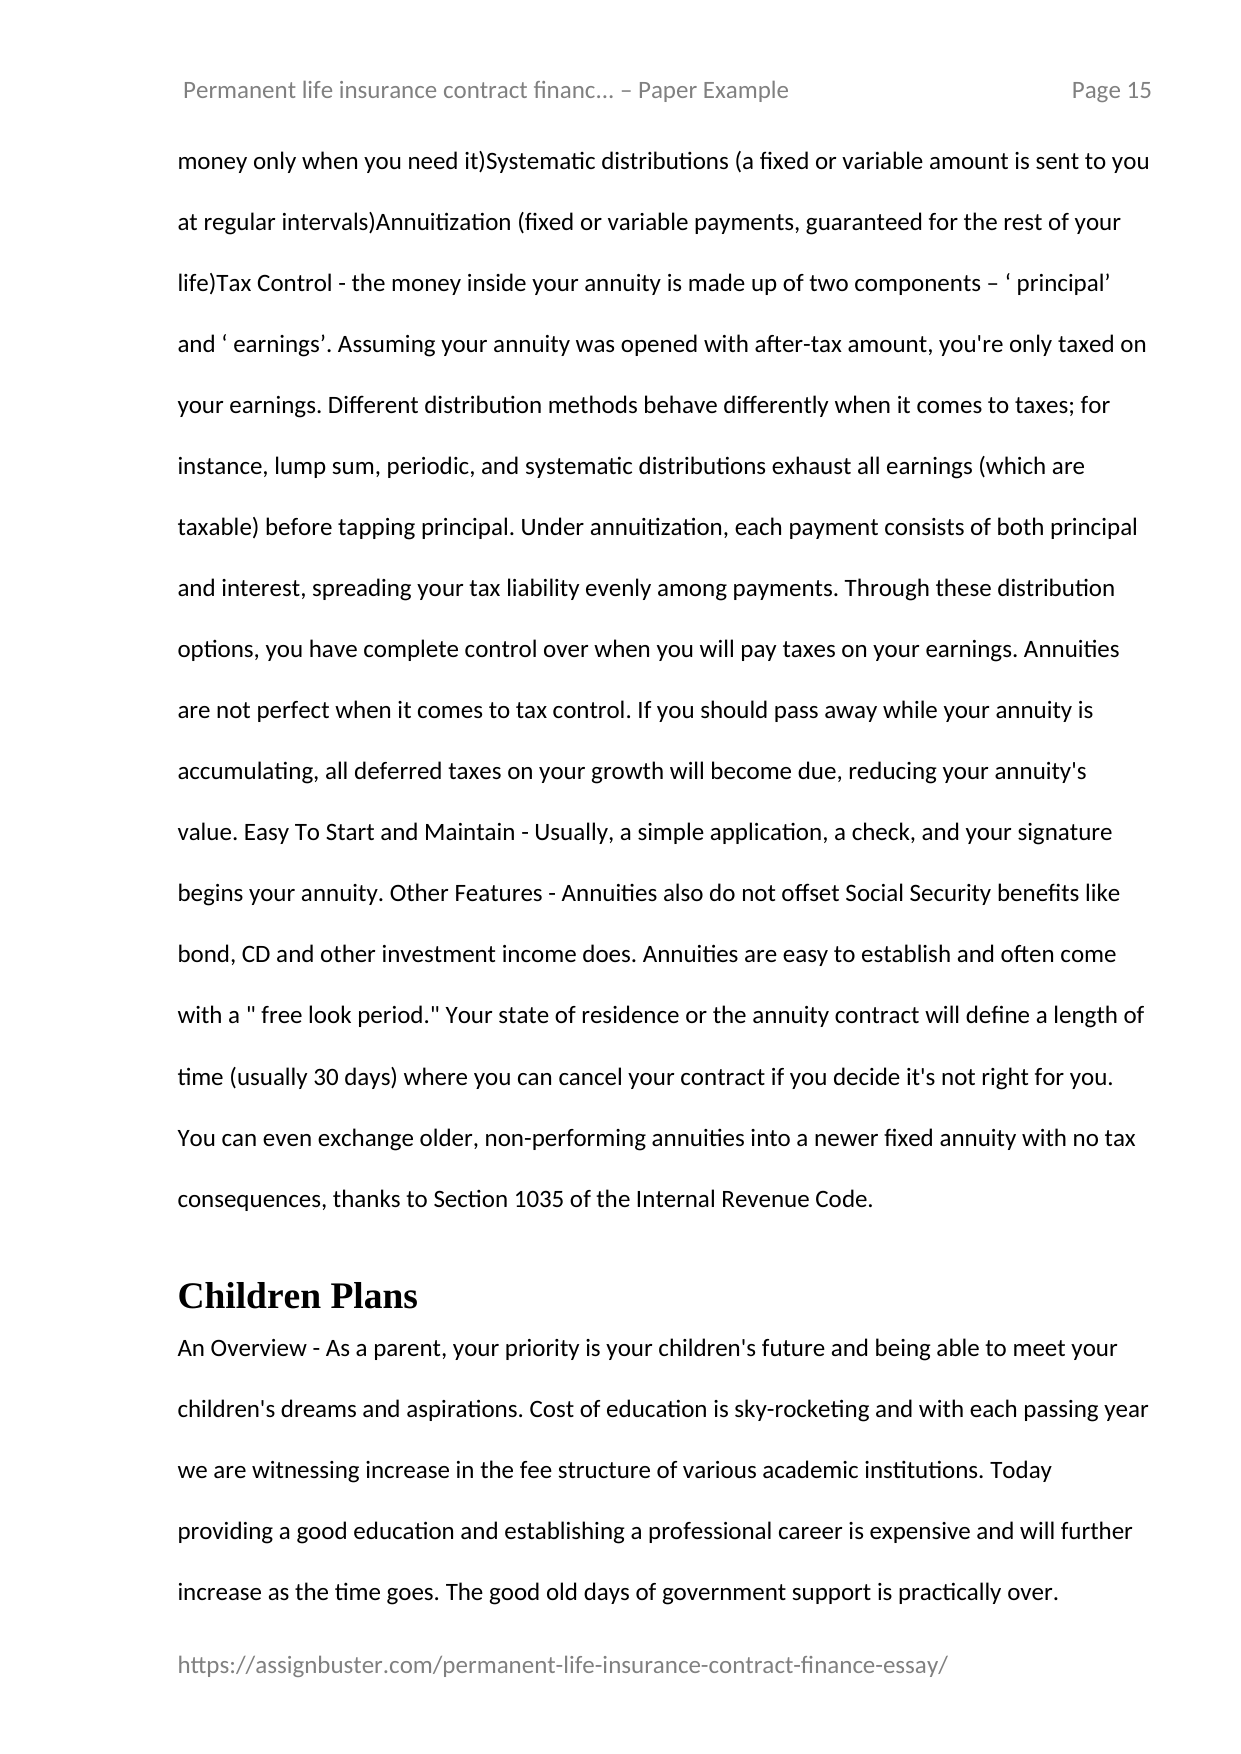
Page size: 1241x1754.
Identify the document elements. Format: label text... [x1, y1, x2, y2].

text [177, 145, 1152, 1213]
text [177, 1332, 1152, 1607]
subtitle Children Plans [177, 1273, 1152, 1316]
